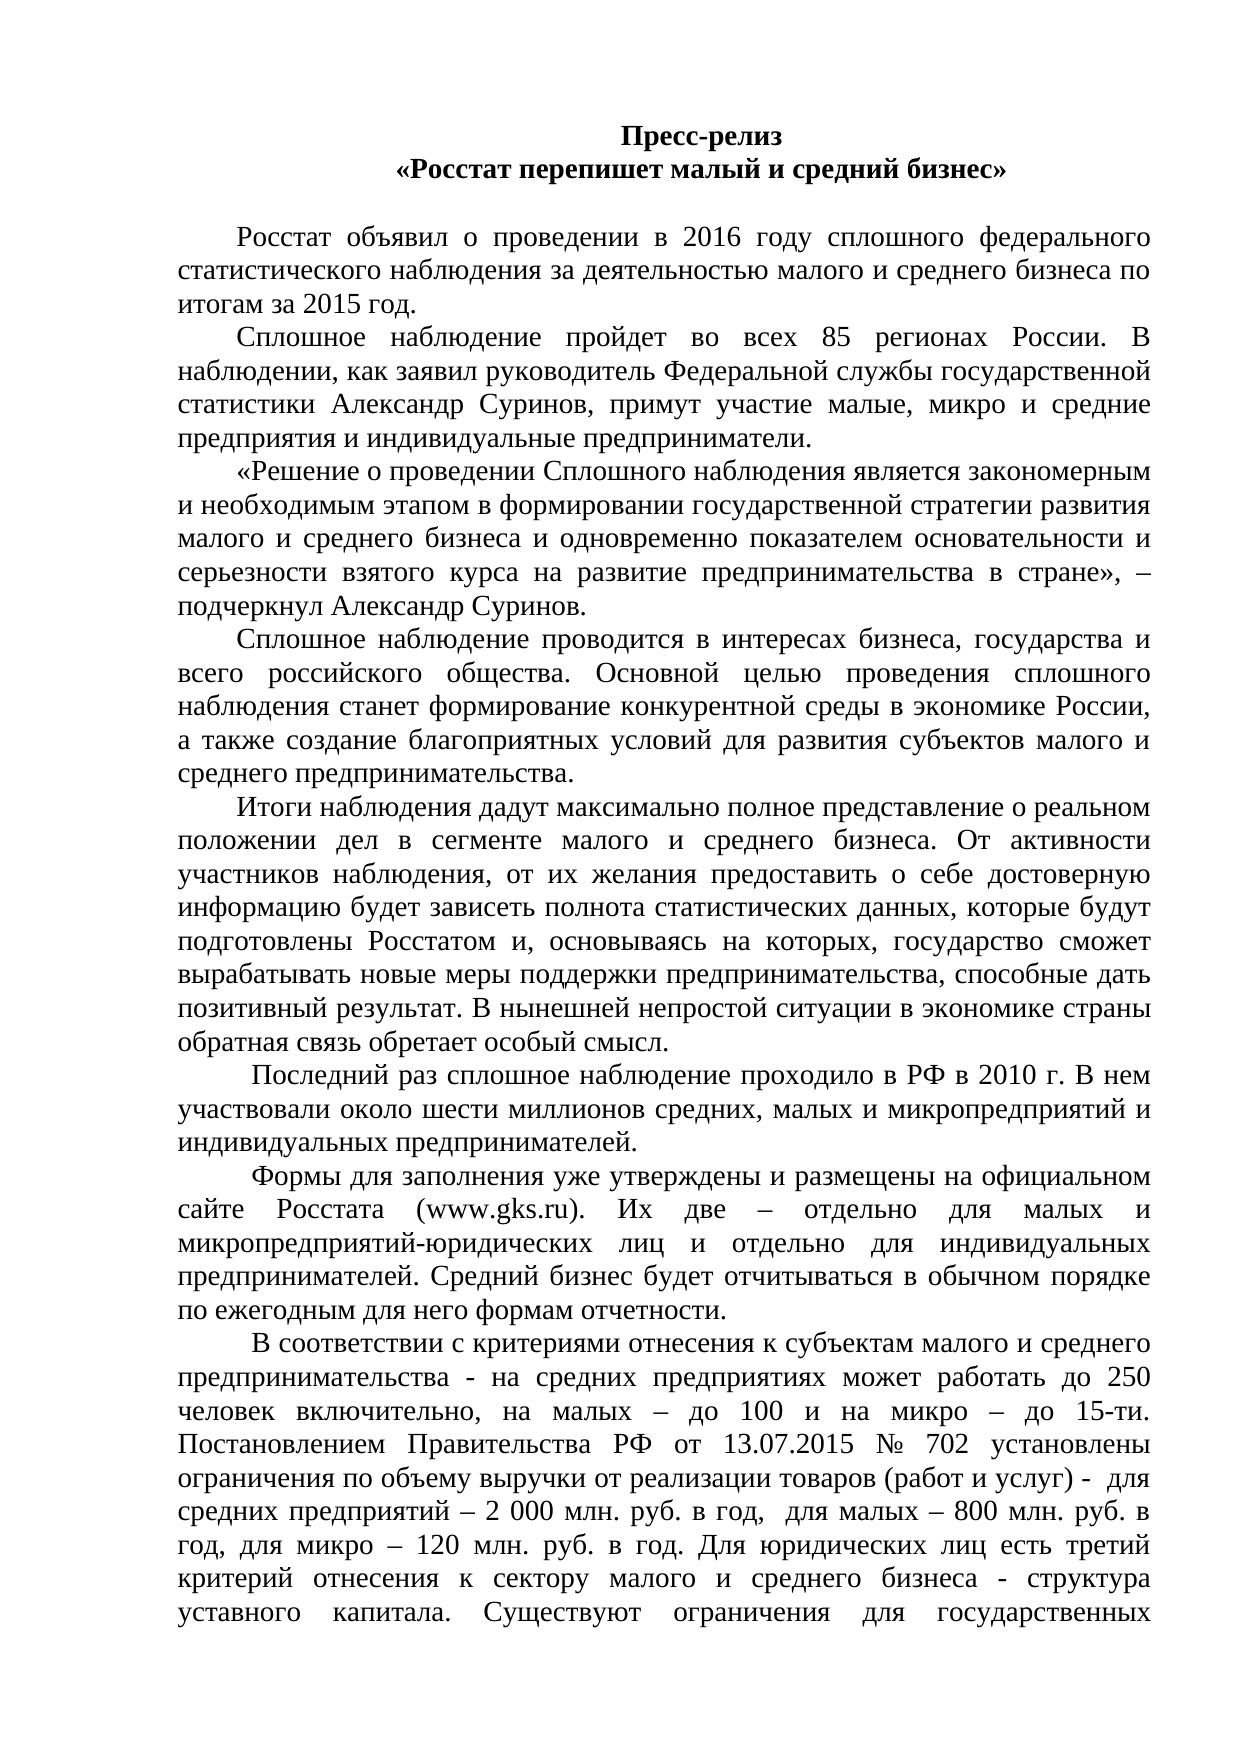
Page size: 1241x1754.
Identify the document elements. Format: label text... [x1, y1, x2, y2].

text Сплошное наблюдение проводится в интересах бизнеса, государства и всего российского общества. Основной целью проведения сплошного наблюдения станет формирование конкурентной среды в экономике России, а также создание благоприятных условий для развития субъектов малого и среднего предпринимательства. [177, 621, 1152, 789]
text Итоги наблюдения дадут максимально полное представление о реальном положении дел в сегменте малого и среднего бизнеса. От активности участников наблюдения, от их желания предоставить о себе достоверную информацию будет зависеть полнота статистических данных, которые будут подготовлены Росстатом и, основываясь на которых, государство сможет вырабатывать новые меры поддержки предпринимательства, способные дать позитивный результат. В нынешней непростой ситуации в экономике страны обратная связь обретает особый смысл. [177, 789, 1152, 1057]
text Росстат объявил о проведении в 2016 году сплошного федерального статистического наблюдения за деятельностью малого и среднего бизнеса по итогам за 2015 год. [177, 219, 1152, 319]
text «Решение о проведении Сплошного наблюдения является закономерным и необходимым этапом в формировании государственной стратегии развития малого и среднего бизнеса и одновременно показателем основательности и серьезности взятого курса на развитие предпринимательства в стране», – подчеркнул Александр Суринов. [177, 453, 1152, 621]
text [177, 1326, 1152, 1627]
text Формы для заполнения уже утверждены и размещены на официальном сайте Росстата (www.gks.ru). Их две – отдельно для малых и микропредприятий-юридических лиц и отдельно для индивидуальных предпринимателей. Средний бизнес будет отчитываться в обычном порядке по ежегодным для него формам отчетности. [177, 1158, 1152, 1326]
text Пресс-релиз [177, 118, 1152, 152]
text Последний раз сплошное наблюдение проходило в РФ в 2010 г. В нем участвовали около шести миллионов средних, малых и микропредприятий и индивидуальных предпринимателей. [177, 1057, 1152, 1158]
text «Росстат перепишет малый и средний бизнес» [177, 152, 1152, 185]
text Сплошное наблюдение пройдет во всех 85 регионах России. В наблюдении, как заявил руководитель Федеральной службы государственной статистики Александр Суринов, примут участие малые, микро и средние предприятия и индивидуальные предприниматели. [177, 319, 1152, 453]
